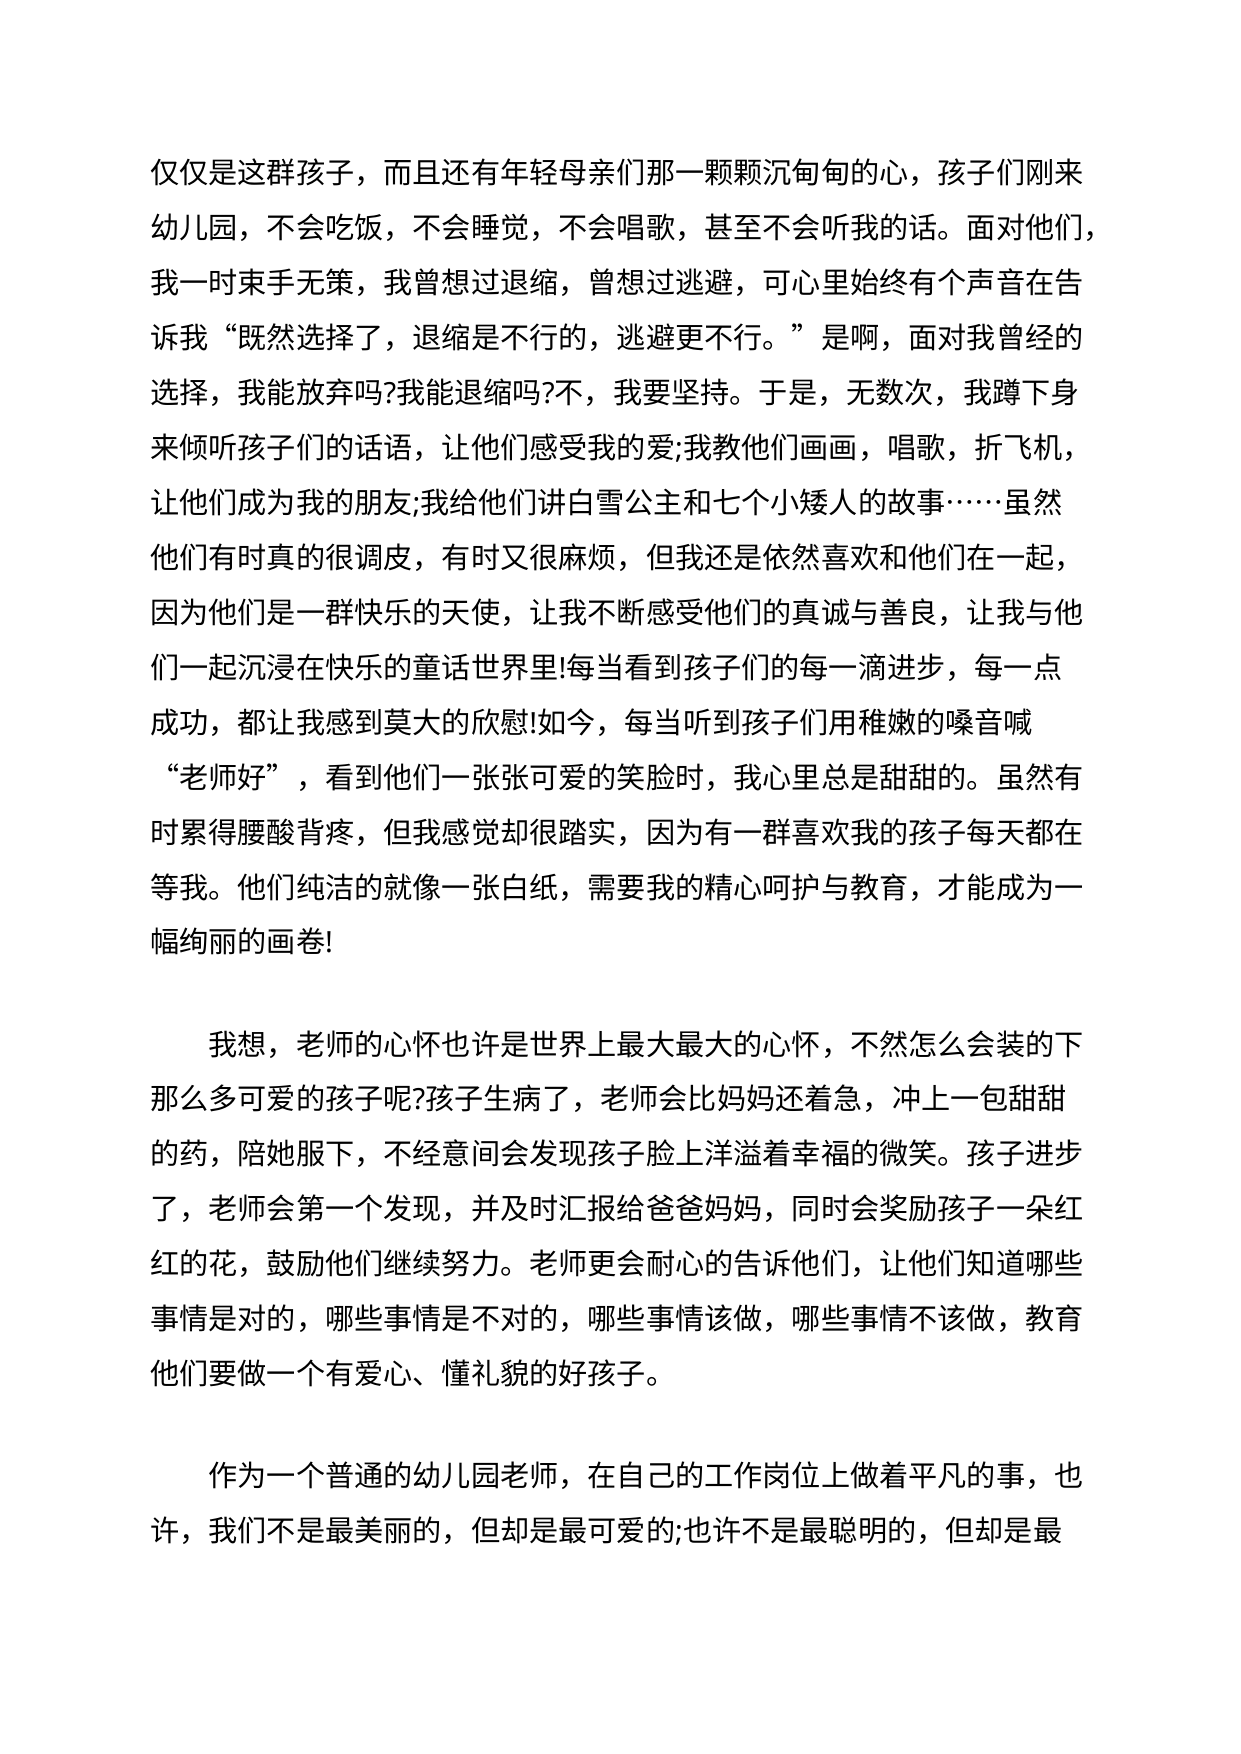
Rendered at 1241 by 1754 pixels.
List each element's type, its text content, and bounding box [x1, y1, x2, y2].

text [150, 1452, 1090, 1549]
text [150, 150, 1090, 961]
text 我想，老师的心怀也许是世界上最大最大的心怀，不然怎么会装的下那么多可爱的孩子呢?孩子生病了，老师会比妈妈还着急，冲上一包甜甜的药，陪她服下，不经意间会发现孩子脸上洋溢着幸福的微笑。孩子进步了，老师会第一个发现，并及时汇报给爸爸妈妈，同时会奖励孩子一朵红红的花，鼓励他们继续努力。老师更会耐心的告诉他们，让他们知道哪些事情是对的，哪些事情是不对的，哪些事情该做，哪些事情不该做，教育他们要做一个有爱心、懂礼貌的好孩子。 [150, 1021, 1090, 1393]
